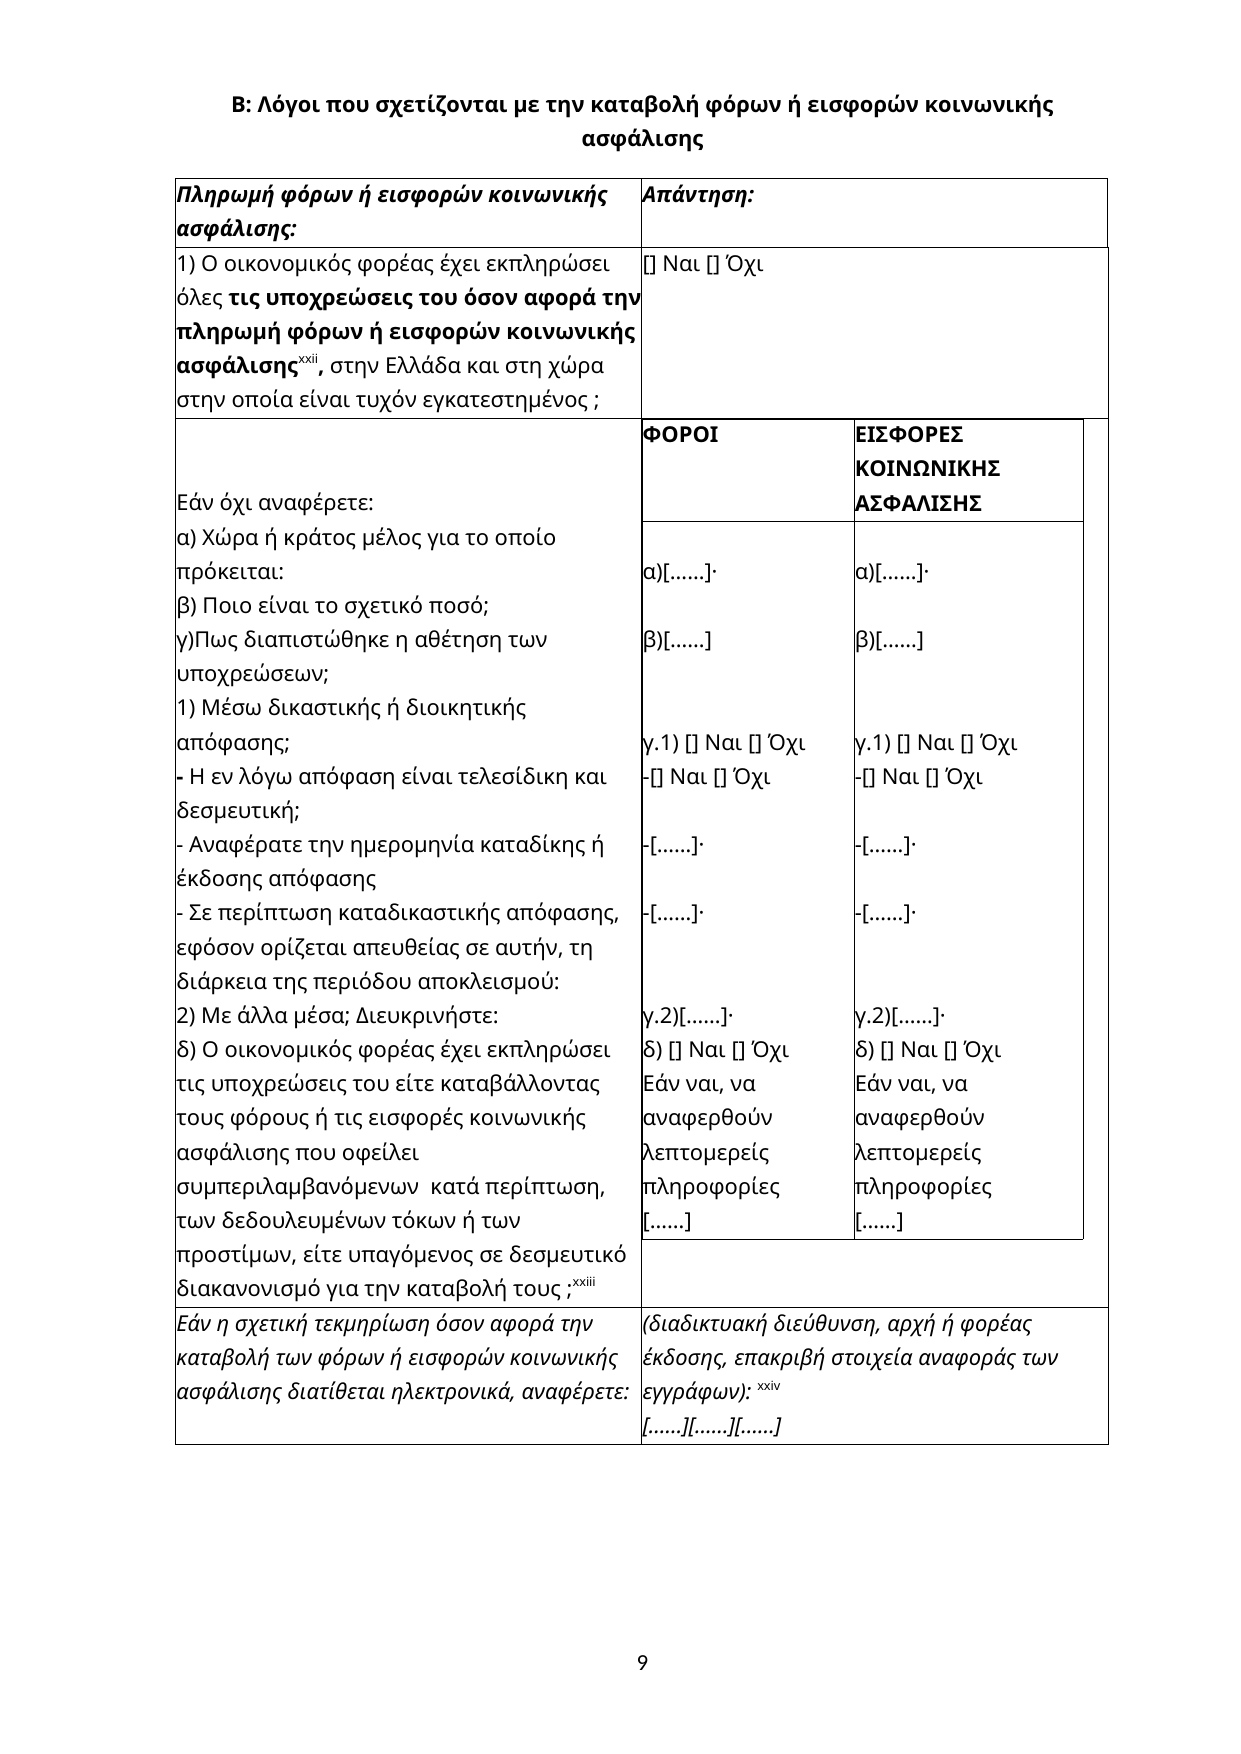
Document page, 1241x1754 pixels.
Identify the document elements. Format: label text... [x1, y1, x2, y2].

table_cell [642, 419, 1108, 1307]
table_cell Εάν η σχετική τεκμηρίωση όσον αφορά την καταβολή των φόρων ή εισφορών κοινωνικής ασφάλισης διατίθεται ηλεκτρονικά, αναφέρετε: [176, 1308, 641, 1444]
table_cell (διαδικτυακή διεύθυνση, αρχή ή φορέας έκδοσης, επακριβή στοιχεία αναφοράς των εγγράφων): [……][……][……] [642, 1308, 1108, 1444]
table_cell 1) Ο οικονομικός φορέας έχει εκπληρώσει όλες τις υποχρεώσεις του όσον αφορά την πληρωμή φόρων ή εισφορών κοινωνικής ασφάλισης, στην Ελλάδα και στη χώρα στην οποία είναι τυχόν εγκατεστημένος ; [176, 248, 641, 418]
table_header Πληρωμή φόρων ή εισφορών κοινωνικής ασφάλισης: [176, 179, 641, 247]
table_header Απάντηση: [642, 179, 1107, 247]
table_cell Εάν όχι αναφέρετε: α) Χώρα ή κράτος μέλος για το οποίο πρόκειται: β) Ποιο είναι το σχετικό ποσό; γ)Πως διαπιστώθηκε η αθέτηση των υποχρεώσεων; 1) Μέσω δικαστικής ή διοικητικής απόφασης; - Η εν λόγω απόφαση είναι τελεσίδικη και δεσμευτική; - Αναφέρατε την ημερομηνία καταδίκης ή έκδοσης απόφασης - Σε περίπτωση καταδικαστικής απόφασης, εφόσον ορίζεται απευθείας σε αυτήν, τη διάρκεια της περιόδου αποκλεισμού: 2) Με άλλα μέσα; Διευκρινήστε: δ) Ο οικονομικός φορέας έχει εκπληρώσει τις υποχρεώσεις του είτε καταβάλλοντας τους φόρους ή τις εισφορές κοινωνικής ασφάλισης που οφείλει συμπεριλαμβανόμενων κατά περίπτωση, των δεδουλευμένων τόκων ή των προστίμων, είτε υπαγόμενος σε δεσμευτικό διακανονισμό για την καταβολή τους ; [176, 419, 641, 1307]
table_cell [] Ναι [] Όχι [642, 248, 1108, 418]
text Β: Λόγοι που σχετίζονται με την καταβολή φόρων ή εισφορών κοινωνικής ασφάλισης [177, 89, 1107, 153]
